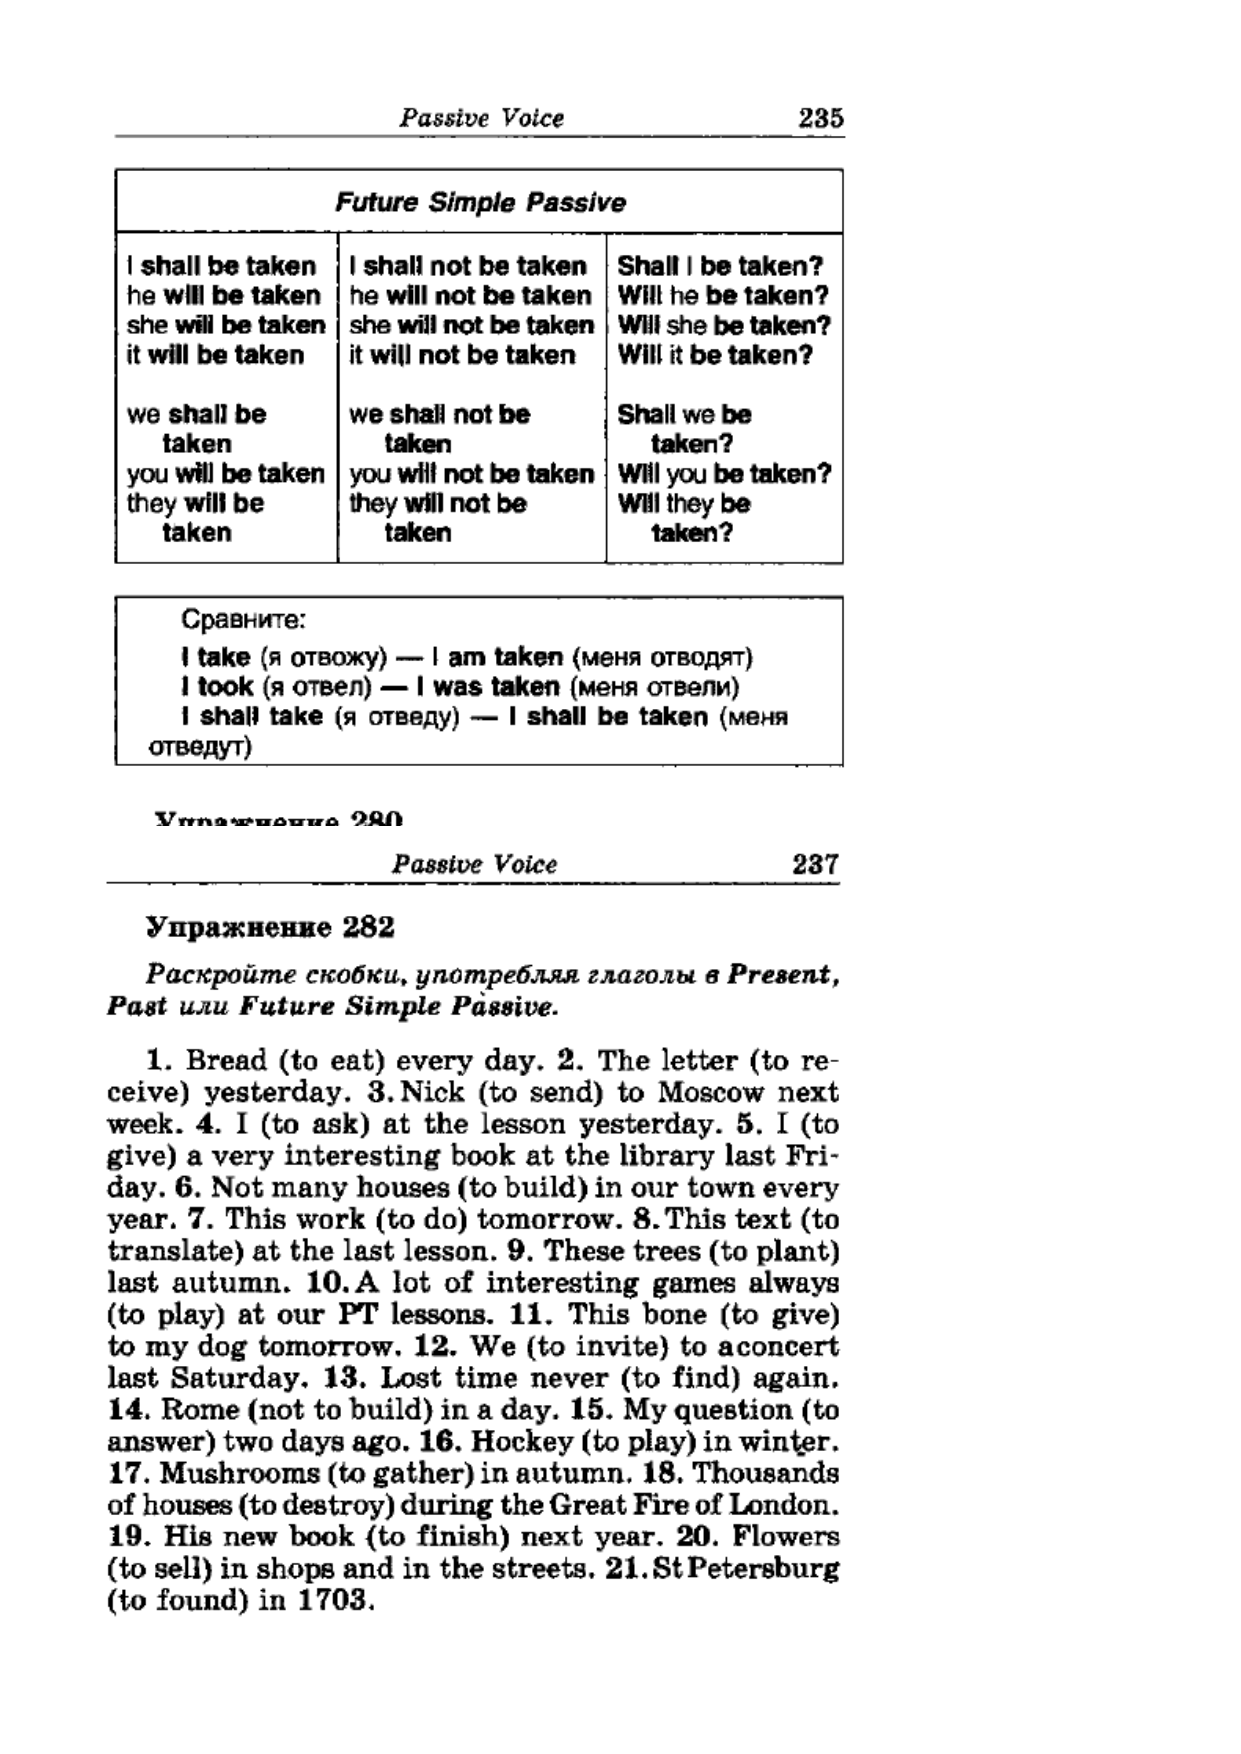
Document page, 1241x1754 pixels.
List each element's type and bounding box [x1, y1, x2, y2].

picture [88, 88, 902, 827]
